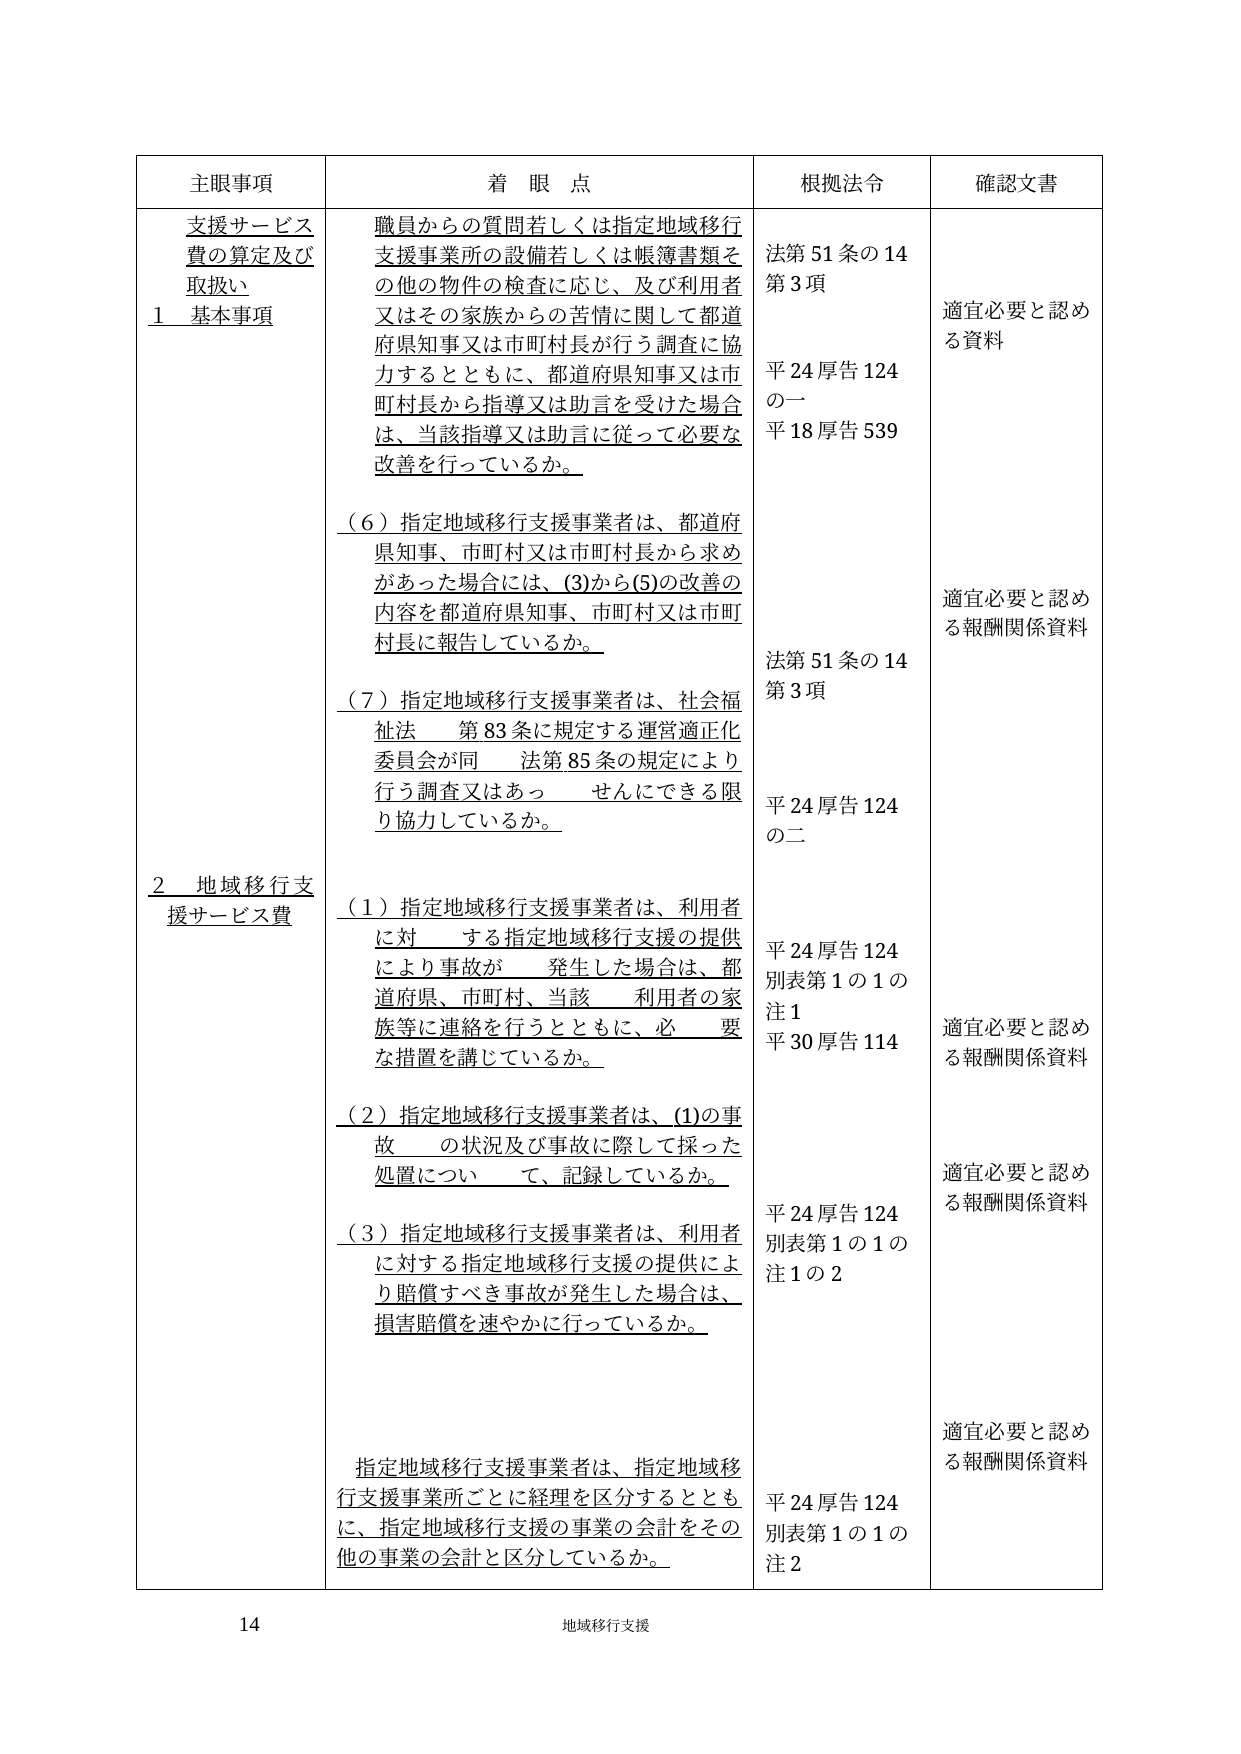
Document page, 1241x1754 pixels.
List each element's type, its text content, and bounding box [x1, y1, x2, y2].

table_header 確認文書 [931, 156, 1102, 208]
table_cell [754, 209, 930, 1589]
table_header 主眼事項 [137, 156, 325, 208]
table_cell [137, 209, 325, 1589]
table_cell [931, 209, 1102, 1589]
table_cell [326, 209, 753, 1589]
table_header 着 眼 点 [326, 156, 753, 208]
table_header 根拠法令 [754, 156, 930, 208]
